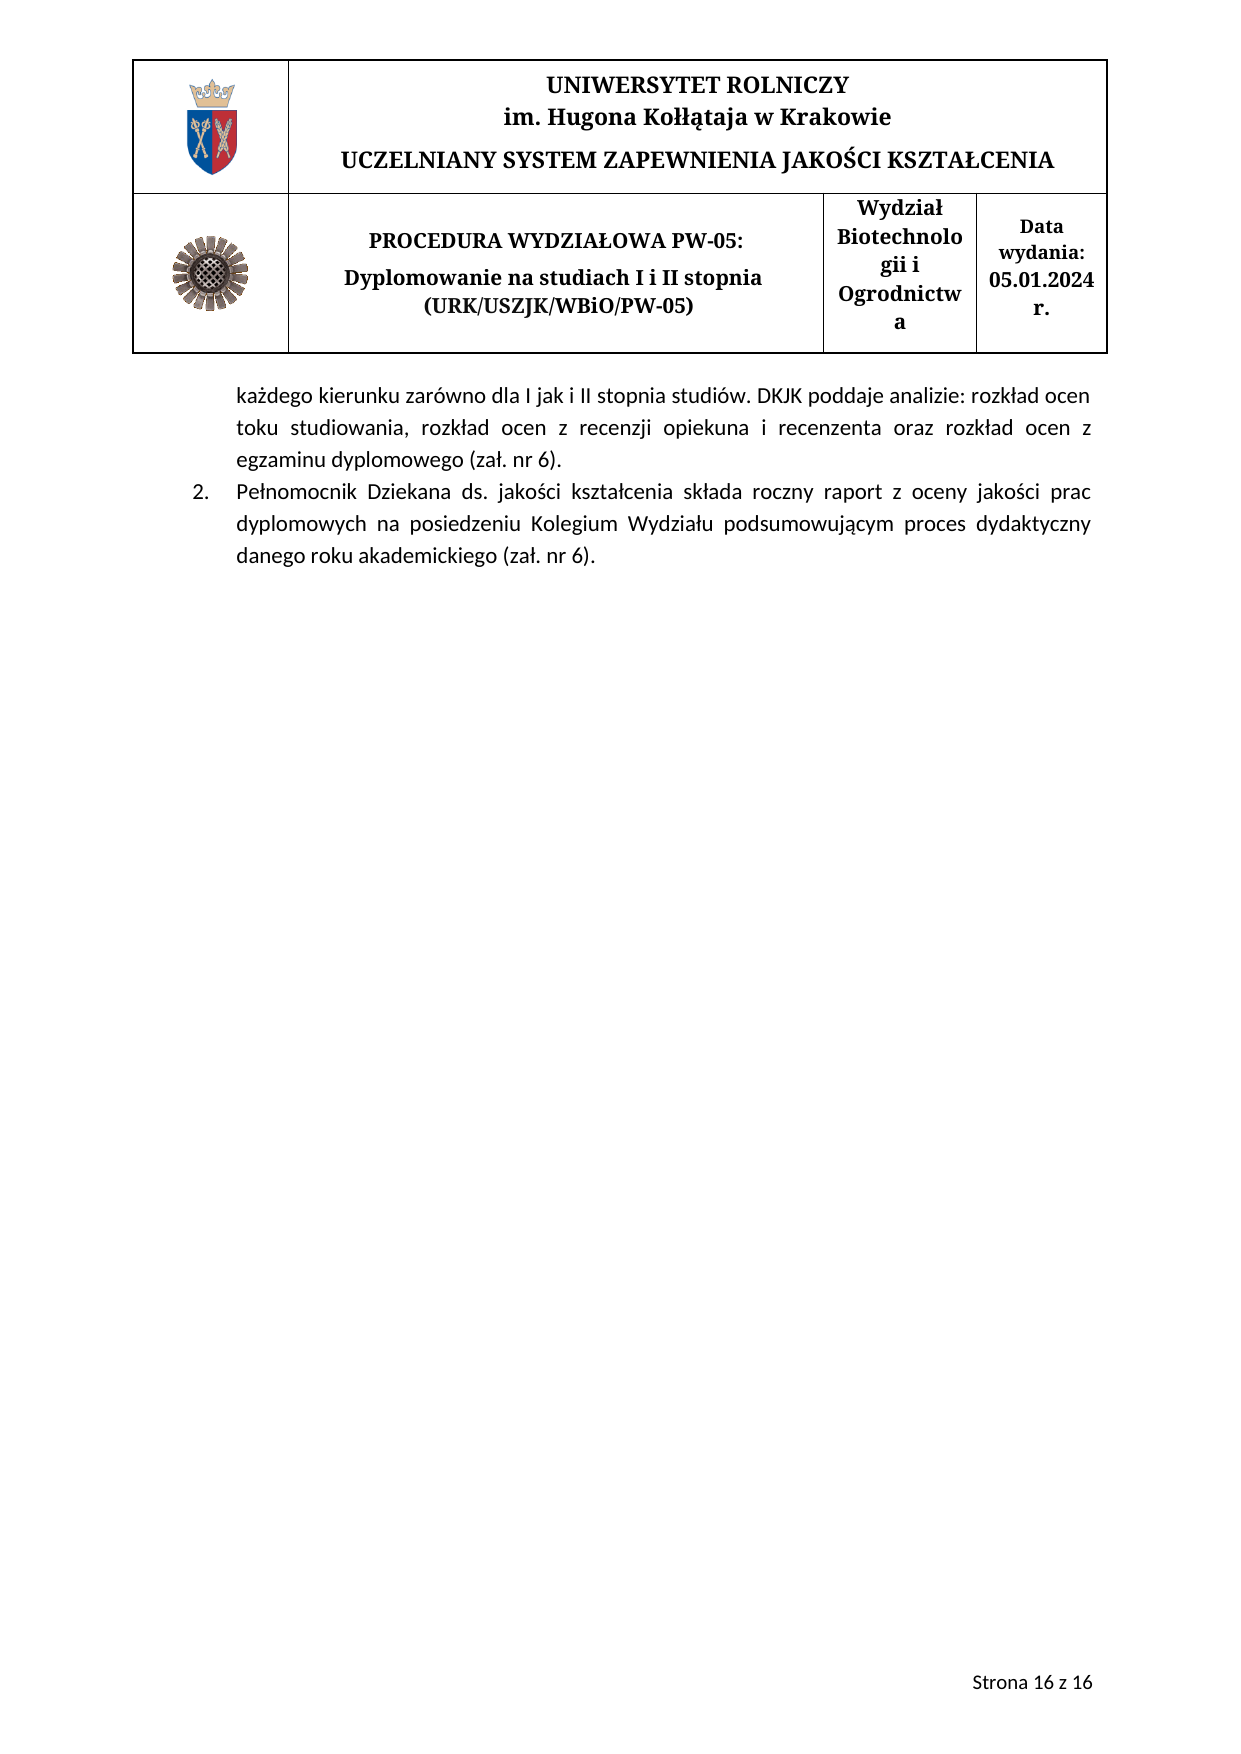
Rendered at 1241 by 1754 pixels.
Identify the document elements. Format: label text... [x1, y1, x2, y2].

picture [145, 228, 276, 317]
picture [179, 77, 243, 177]
list Pełnomocnik Dziekana ds. jakości kształcenia składa roczny raport z oceny jakości prac dyplomowych na posiedzeniu Kolegium Wydziału podsumowującym proces dydaktyczny danego roku akademickiego (zał. nr 6). [192, 477, 1093, 570]
